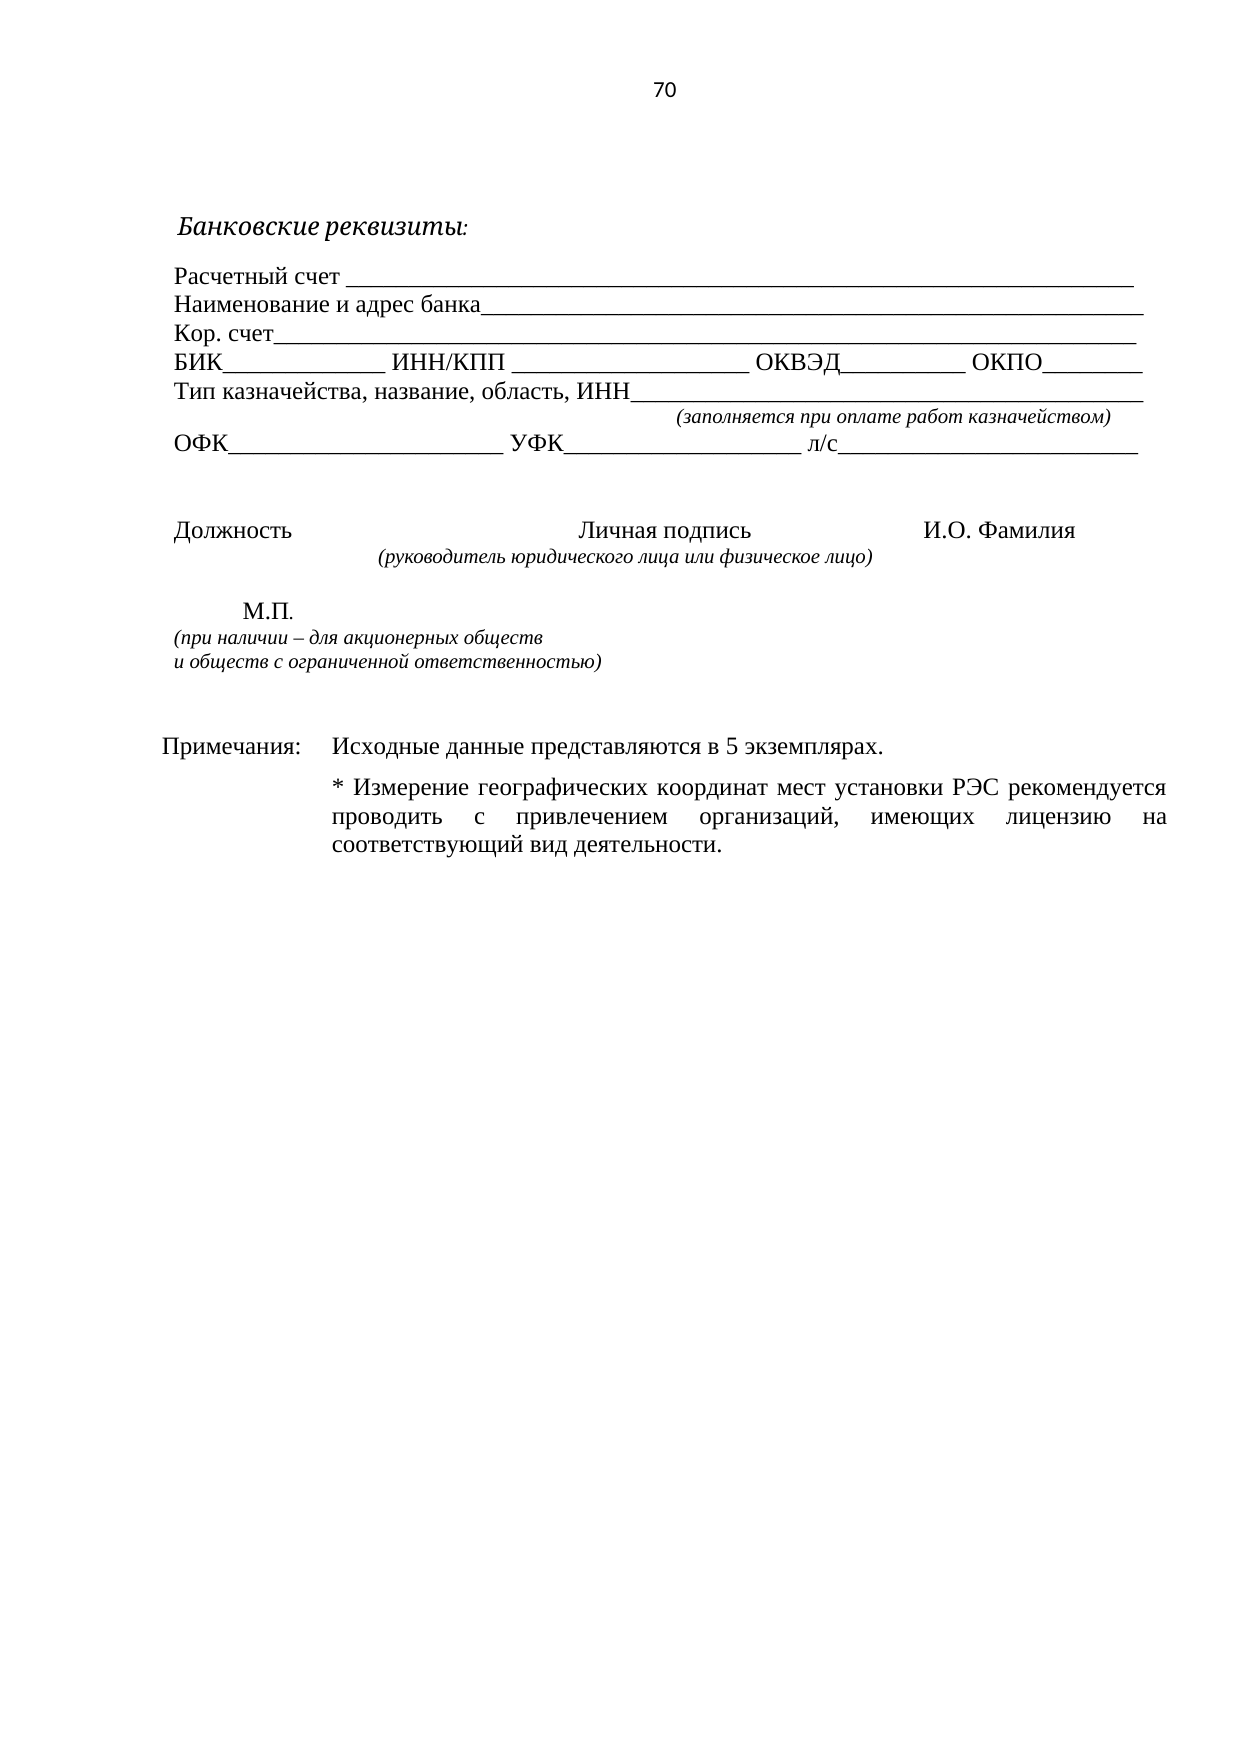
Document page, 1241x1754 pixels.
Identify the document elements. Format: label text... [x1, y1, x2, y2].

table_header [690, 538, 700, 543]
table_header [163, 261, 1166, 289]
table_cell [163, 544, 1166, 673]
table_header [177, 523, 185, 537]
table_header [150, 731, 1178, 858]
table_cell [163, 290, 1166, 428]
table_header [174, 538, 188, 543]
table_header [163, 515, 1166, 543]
subtitle Банковские реквизиты: [177, 213, 1152, 242]
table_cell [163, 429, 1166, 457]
